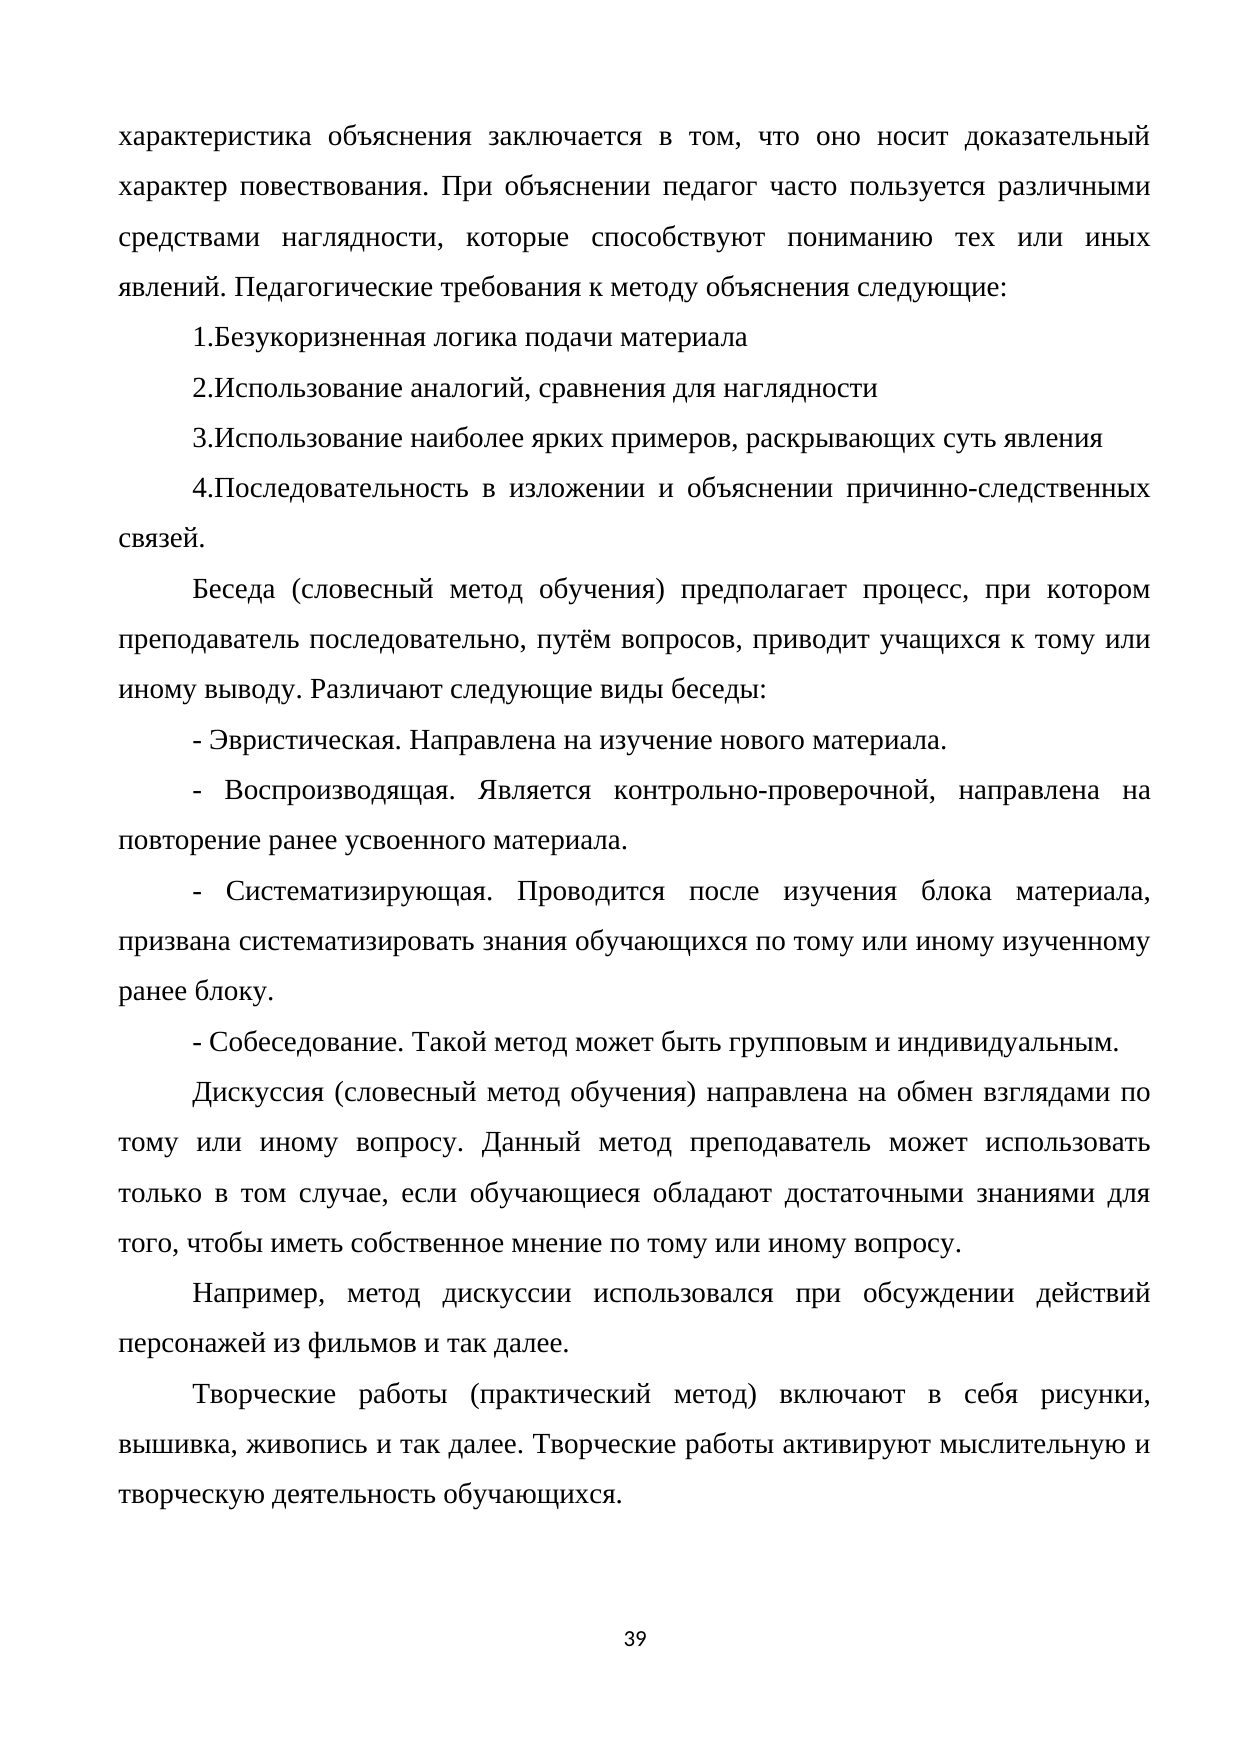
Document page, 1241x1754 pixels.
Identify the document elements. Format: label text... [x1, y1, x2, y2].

text - Эвристическая. Направлена на изучение нового материала. [118, 722, 1152, 755]
text Беседа (словесный метод обучения) предполагает процесс, при котором преподаватель последовательно, путём вопросов, приводит учащихся к тому или иному выводу. Различают следующие виды беседы: [118, 571, 1152, 705]
text 4.Последовательность в изложении и объяснении причинно-следственных связей. [118, 470, 1152, 554]
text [118, 118, 1152, 303]
text 2.Использование аналогий, сравнения для наглядности [118, 370, 1152, 403]
text - Воспроизводящая. Является контрольно-проверочной, направлена на повторение ранее усвоенного материала. [118, 772, 1152, 856]
text 3.Использование наиболее ярких примеров, раскрывающих суть явления [118, 420, 1152, 453]
text - Систематизирующая. Проводится после изучения блока материала, призвана систематизировать знания обучающихся по тому или иному изученному ранее блоку. [118, 873, 1152, 1007]
text Творческие работы (практический метод) включают в себя рисунки, вышивка, живопись и так далее. Творческие работы активируют мыслительную и творческую деятельность обучающихся. [118, 1376, 1152, 1510]
text - Собеседование. Такой метод может быть групповым и индивидуальным. [118, 1024, 1152, 1057]
text Дискуссия (словесный метод обучения) направлена на обмен взглядами по тому или иному вопросу. Данный метод преподаватель может использовать только в том случае, если обучающиеся обладают достаточными знаниями для того, чтобы иметь собственное мнение по тому или иному вопросу. [118, 1074, 1152, 1258]
text 1.Безукоризненная логика подачи материала [118, 319, 1152, 353]
text Например, метод дискуссии использовался при обсуждении действий персонажей из фильмов и так далее. [118, 1275, 1152, 1359]
